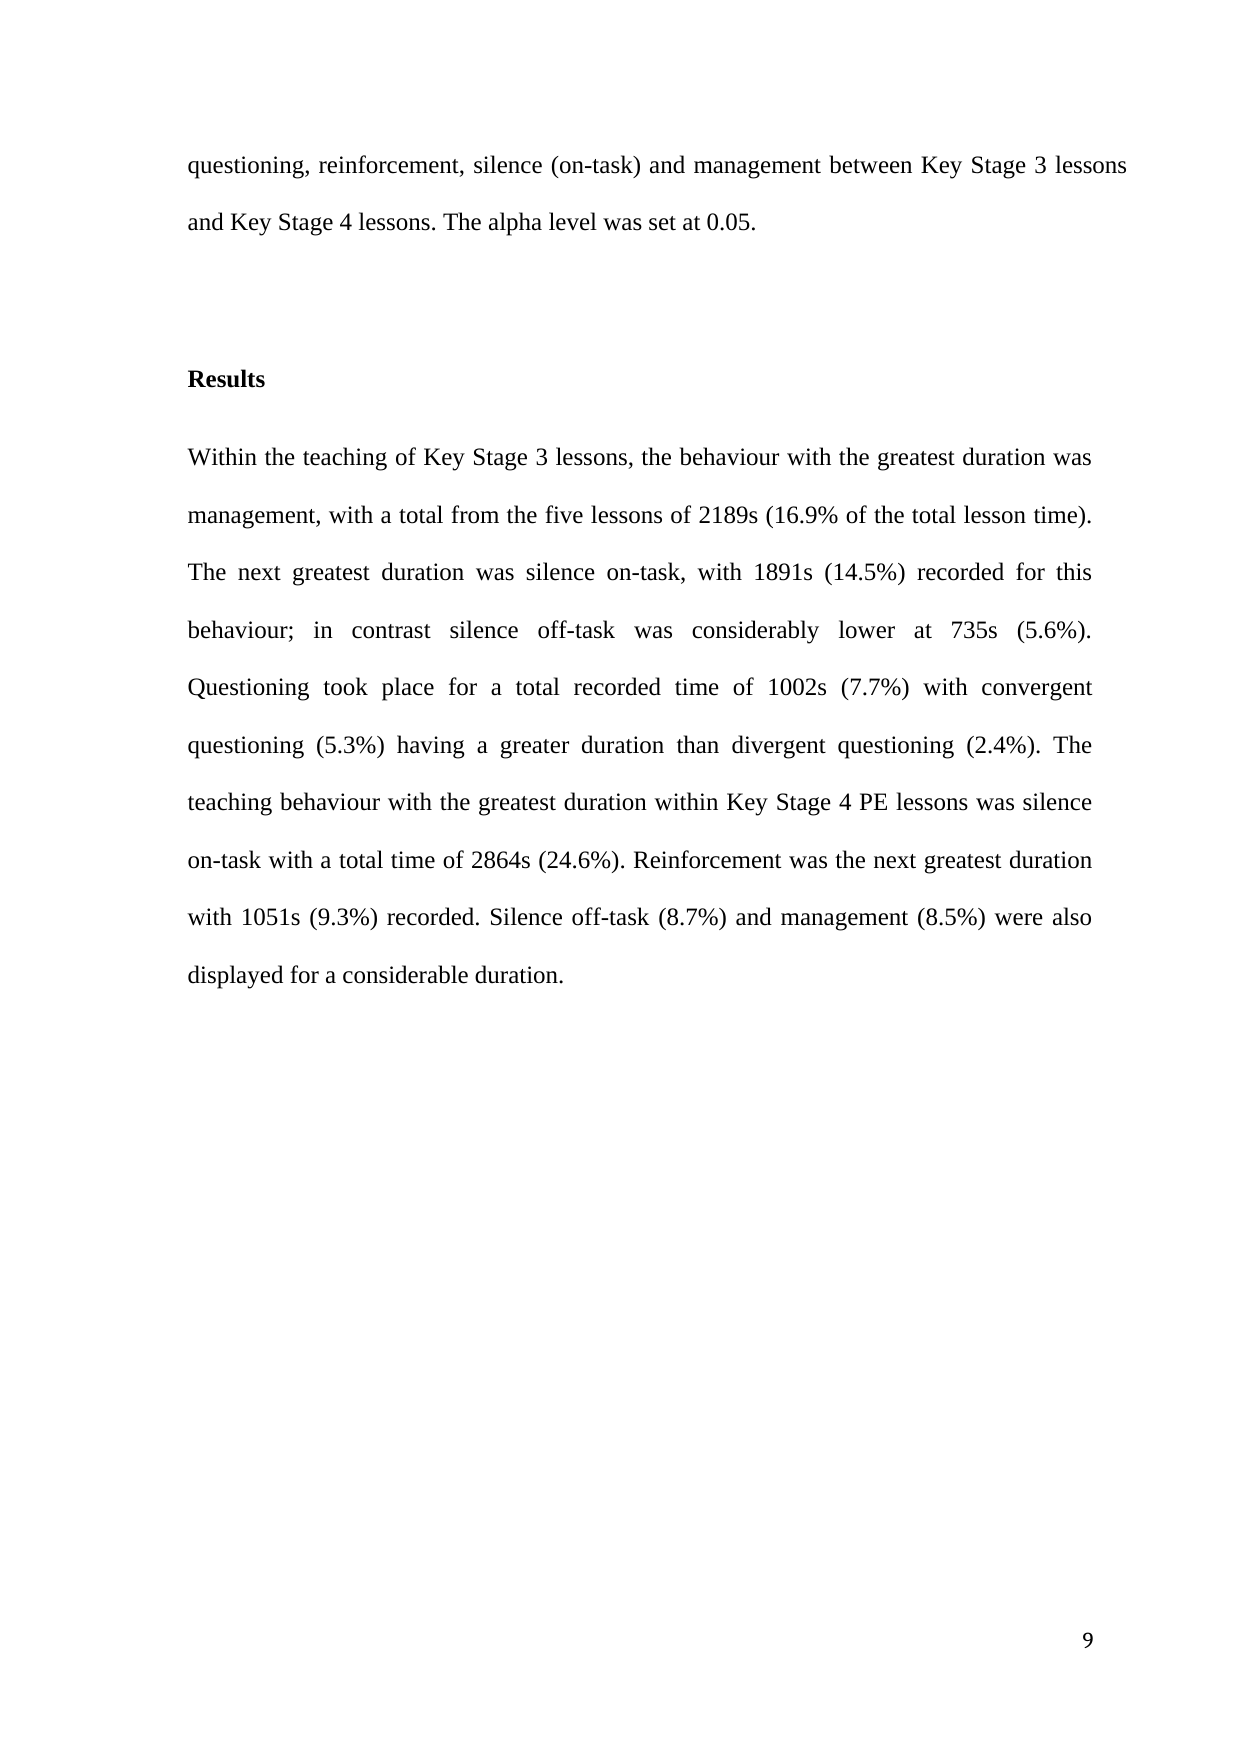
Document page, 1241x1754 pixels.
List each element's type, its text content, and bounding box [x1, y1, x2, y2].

text Results [187, 364, 1128, 393]
text Within the teaching of Key Stage 3 lessons, the behaviour with the greatest duration was management, with a total from the five lessons of 2189s (16.9% of the total lesson time). The next greatest duration was silence on-task, with 1891s (14.5%) recorded for this behaviour; in contrast silence off-task was considerably lower at 735s (5.6%). Questioning took place for a total recorded time of 1002s (7.7%) with convergent questioning (5.3%) having a greater duration than divergent questioning (2.4%). The teaching behaviour with the greatest duration within Key Stage 4 PE lessons was silence on-task with a total time of 2864s (24.6%). Reinforcement was the next greatest duration with 1051s (9.3%) recorded. Silence off-task (8.7%) and management (8.5%) were also displayed for a considerable duration. [187, 442, 1093, 989]
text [187, 150, 1128, 236]
